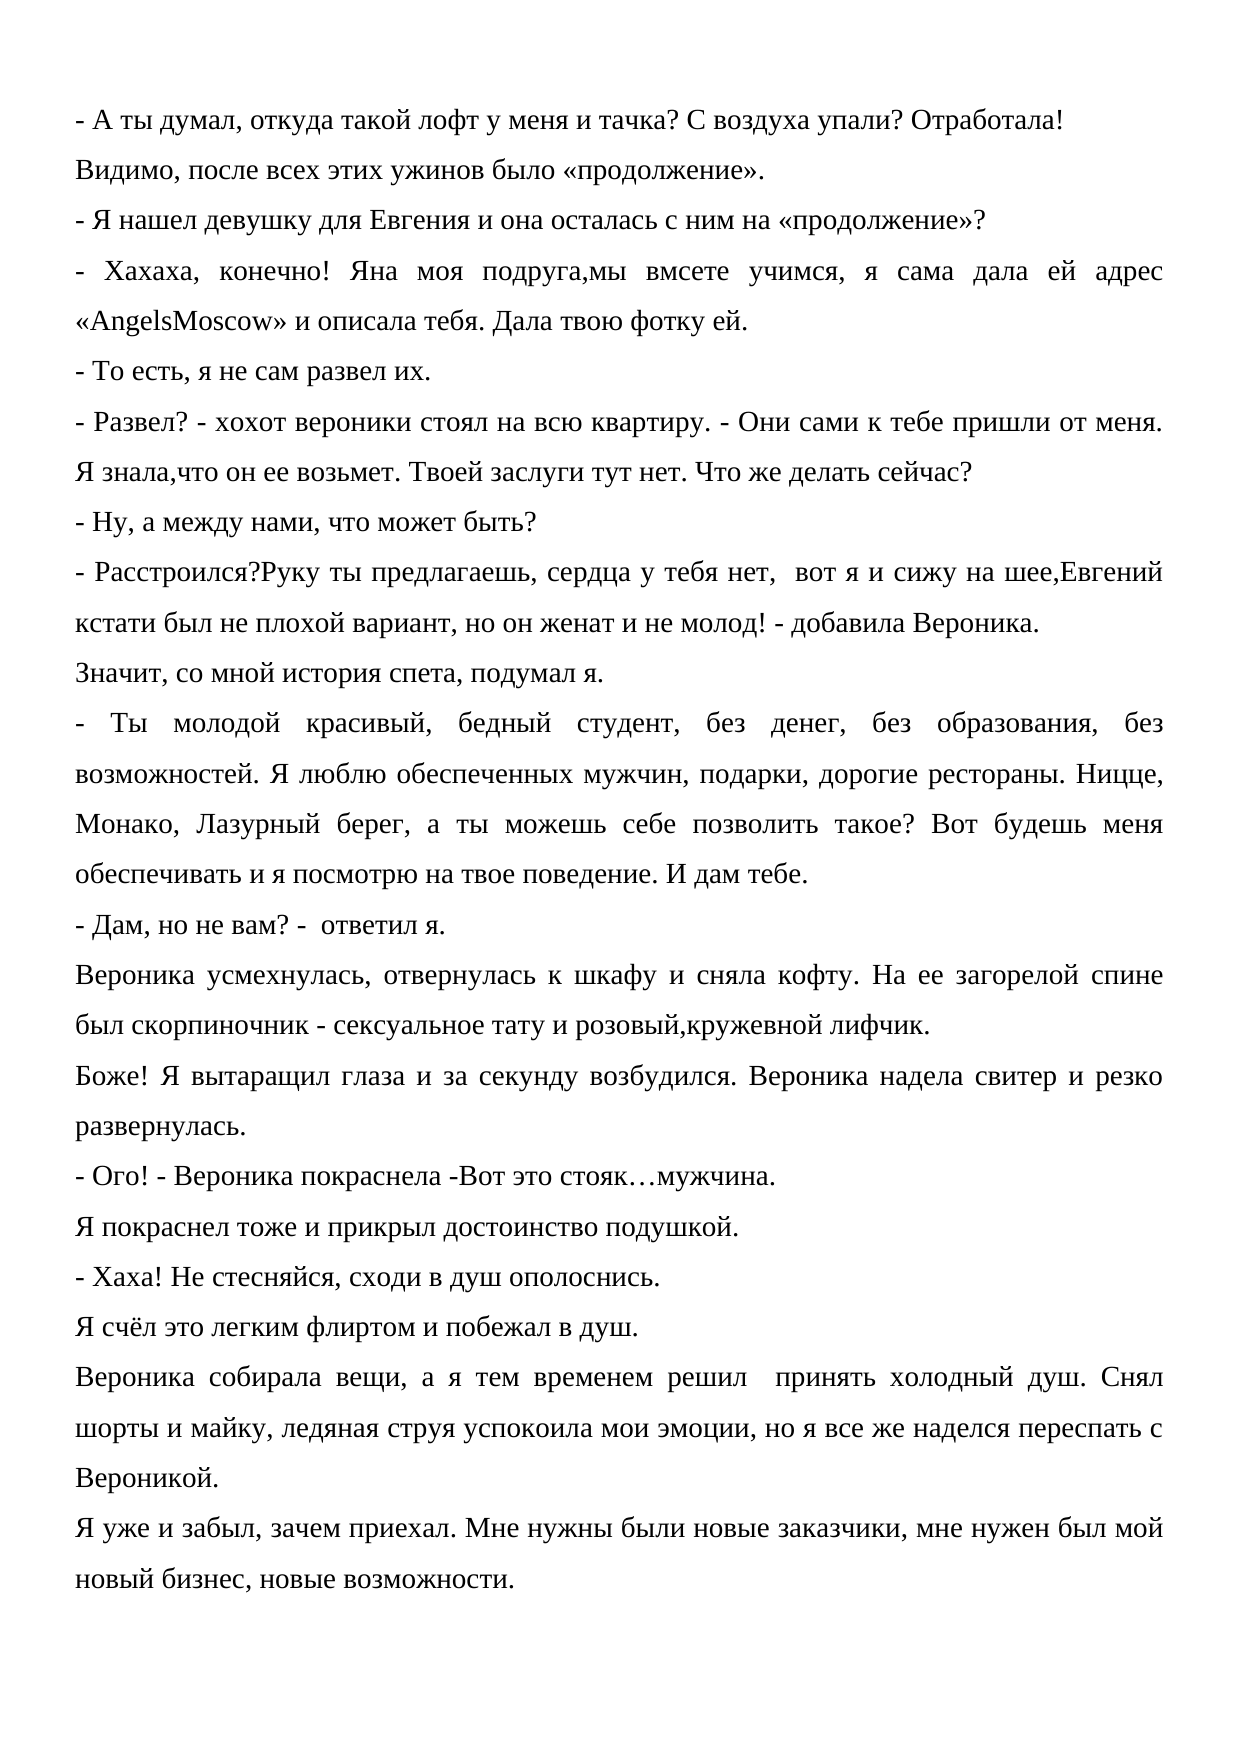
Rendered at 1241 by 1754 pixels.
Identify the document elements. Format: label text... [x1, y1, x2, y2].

text Видимо, после всех этих ужинов было «продолжение». [75, 152, 1165, 186]
text - Расстроился?Руку ты предлагаешь, сердца у тебя нет, вот я и сижу на шее,Евгений кстати был не плохой вариант, но он женат и не молод! - добавила Вероника. [75, 554, 1165, 638]
text Значит, со мной история спета, подумал я. [75, 655, 1165, 689]
text Вероника собирала вещи, а я тем временем решил принять холодный душ. Снял шорты и майку, ледяная струя успокоила мои эмоции, но я все же наделся переспать с Вероникой. [75, 1359, 1165, 1494]
text - Развел? - хохот вероники стоял на всю квартиру. - Они сами к тебе пришли от меня. Я знала,что он ее возьмет. Твоей заслуги тут нет. Что же делать сейчас? [75, 404, 1165, 487]
text - Ну, а между нами, что может быть? [75, 504, 1165, 538]
text Я покраснел тоже и прикрыл достоинство подушкой. [75, 1209, 1165, 1242]
text - Хаха! Не стесняйся, сходи в душ ополоснись. [75, 1259, 1165, 1292]
text Боже! Я вытаращил глаза и за секунду возбудился. Вероника надела свитер и резко развернулась. [75, 1058, 1165, 1142]
text - Ого! - Вероника покраснела -Вот это стояк…мужчина. [75, 1158, 1165, 1192]
text - А ты думал, откуда такой лофт у меня и тачка? С воздуха упали? Отработала! [75, 102, 1165, 135]
text Вероника усмехнулась, отвернулась к шкафу и сняла кофту. На ее загорелой спине был скорпиночник - сексуальное тату и розовый,кружевной лифчик. [75, 957, 1165, 1041]
text - Хахаха, конечно! Яна моя подруга,мы вмсете учимся, я сама дала ей адрес «AngelsMoscow» и описала тебя. Дала твою фотку ей. [75, 253, 1165, 337]
text - То есть, я не сам развел их. [75, 353, 1165, 387]
text Я счёл это легким флиртом и побежал в душ. [75, 1309, 1165, 1343]
text - Ты молодой красивый, бедный студент, без денег, без образования, без возможностей. Я люблю обеспеченных мужчин, подарки, дорогие рестораны. Ницце, Монако, Лазурный берег, а ты можешь себе позволить такое? Вот будешь меня обеспечивать и я посмотрю на твое поведение. И дам тебе. [75, 706, 1165, 890]
text - Я нашел девушку для Евгения и она осталась с ним на «продолжение»? [75, 202, 1165, 236]
text - Дам, но не вам? - ответил я. [75, 907, 1165, 940]
text Я уже и забыл, зачем приехал. Мне нужны были новые заказчики, мне нужен был мой новый бизнес, новые возможности. [75, 1511, 1165, 1594]
